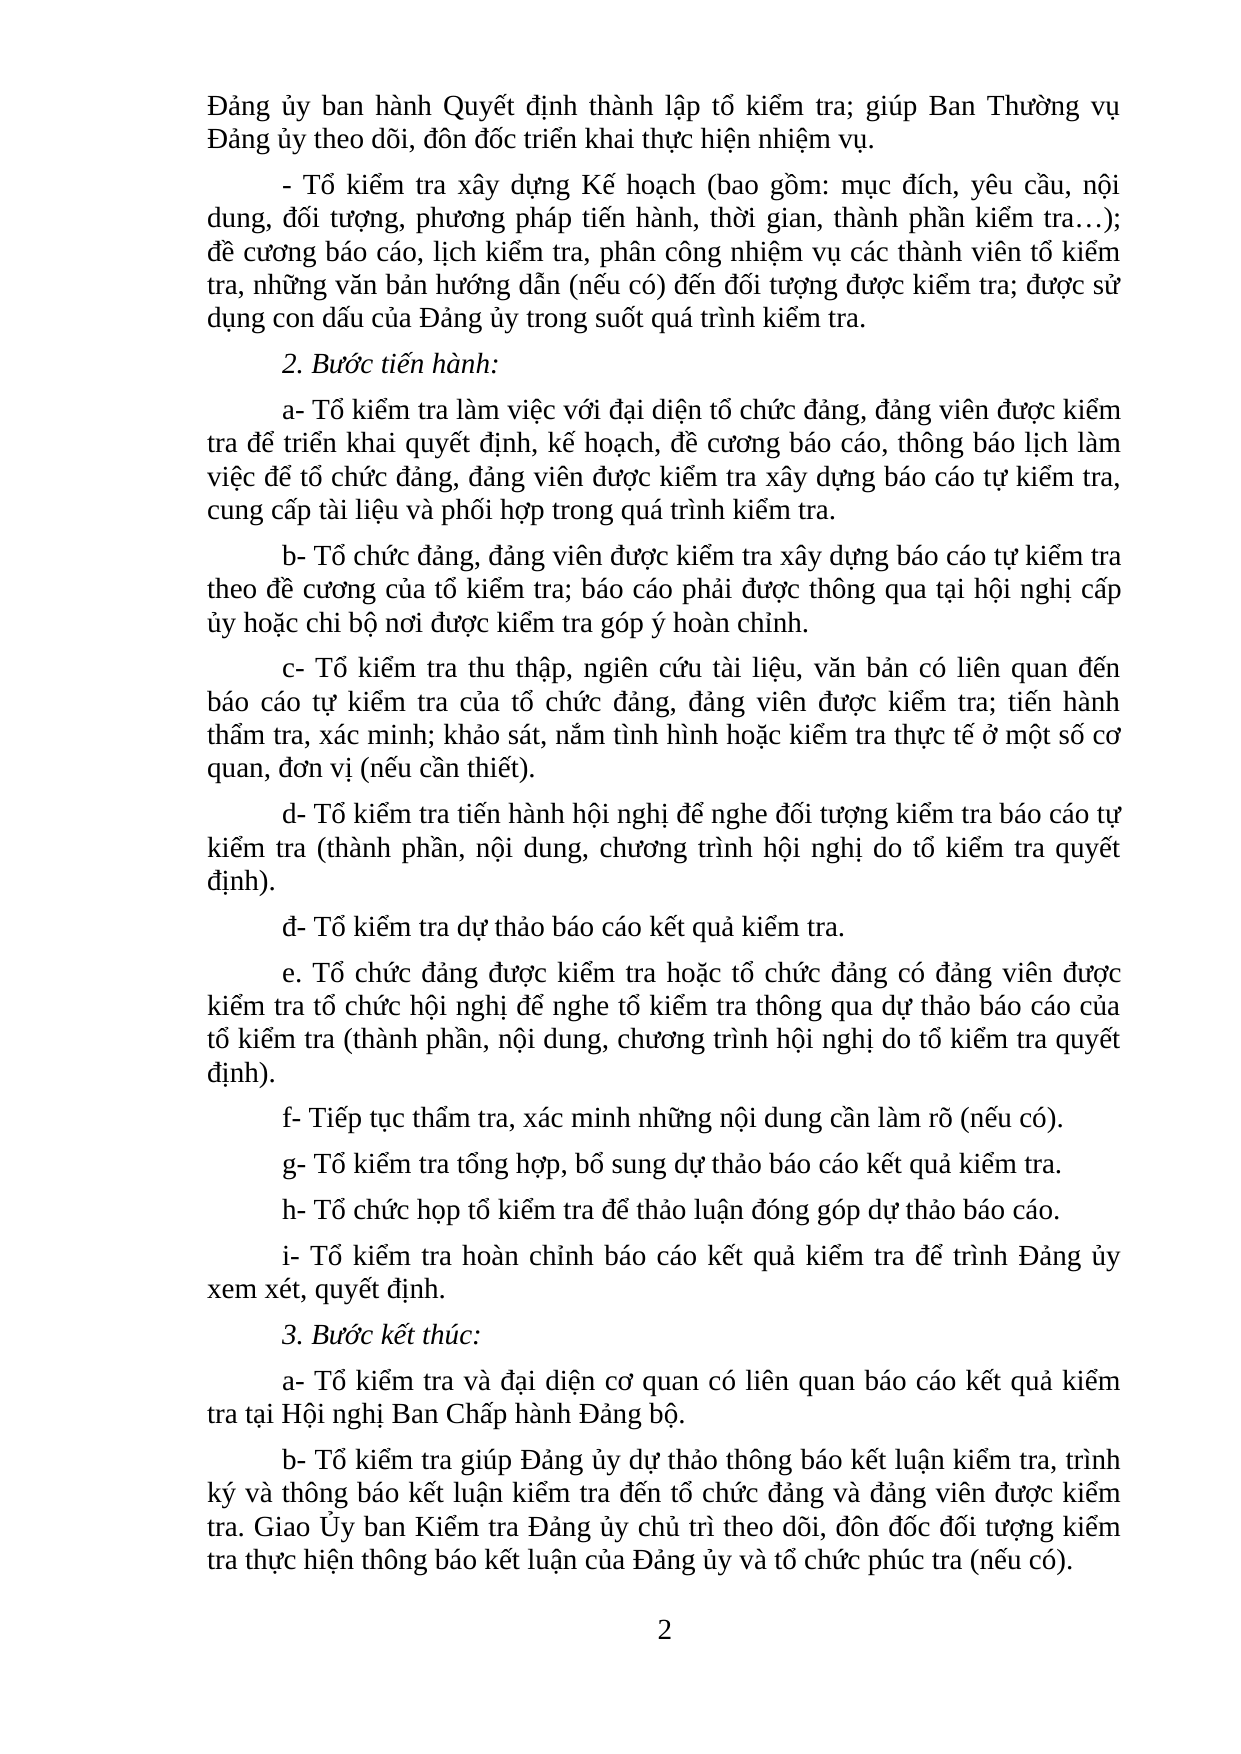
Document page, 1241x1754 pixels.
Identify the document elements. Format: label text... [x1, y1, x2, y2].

text b- Tổ kiểm tra giúp Đảng ủy dự thảo thông báo kết luận kiểm tra, trình ký và thông báo kết luận kiểm tra đến tổ chức đảng và đảng viên được kiểm tra. Giao Ủy ban Kiểm tra Đảng ủy chủ trì theo dõi, đôn đốc đối tượng kiểm tra thực hiện thông báo kết luận của Đảng ủy và tổ chức phúc tra (nếu có). [207, 1443, 1122, 1576]
text 2. Bước tiến hành: [207, 347, 1122, 380]
text e. Tổ chức đảng được kiểm tra hoặc tổ chức đảng có đảng viên được kiểm tra tổ chức hội nghị để nghe tổ kiểm tra thông qua dự thảo báo cáo của tổ kiểm tra (thành phần, nội dung, chương trình hội nghị do tổ kiểm tra quyết định). [207, 955, 1122, 1089]
text h- Tổ chức họp tổ kiểm tra để thảo luận đóng góp dự thảo báo cáo. [207, 1193, 1122, 1226]
text b- Tổ chức đảng, đảng viên được kiểm tra xây dựng báo cáo tự kiểm tra theo đề cương của tổ kiểm tra; báo cáo phải được thông qua tại hội nghị cấp ủy hoặc chi bộ nơi được kiểm tra góp ý hoàn chỉnh. [207, 539, 1122, 639]
text g- Tổ kiểm tra tổng hợp, bổ sung dự thảo báo cáo kết quả kiểm tra. [207, 1147, 1122, 1180]
text c- Tổ kiểm tra thu thập, ngiên cứu tài liệu, văn bản có liên quan đến báo cáo tự kiểm tra của tổ chức đảng, đảng viên được kiểm tra; tiến hành thẩm tra, xác minh; khảo sát, nắm tình hình hoặc kiểm tra thực tế ở một số cơ quan, đơn vị (nếu cần thiết). [207, 651, 1122, 784]
text - Tổ kiểm tra xây dựng Kế hoạch (bao gồm: mục đích, yêu cầu, nội dung, đối tượng, phương pháp tiến hành, thời gian, thành phần kiểm tra…); đề cương báo cáo, lịch kiểm tra, phân công nhiệm vụ các thành viên tổ kiểm tra, những văn bản hướng dẫn (nếu có) đến đối tượng được kiểm tra; được sử dụng con dấu của Đảng ủy trong suốt quá trình kiểm tra. [207, 168, 1122, 334]
text đ- Tổ kiểm tra dự thảo báo cáo kết quả kiểm tra. [207, 909, 1122, 943]
text d- Tổ kiểm tra tiến hành hội nghị để nghe đối tượng kiểm tra báo cáo tự kiểm tra (thành phần, nội dung, chương trình hội nghị do tổ kiểm tra quyết định). [207, 797, 1122, 897]
text a- Tổ kiểm tra làm việc với đại diện tổ chức đảng, đảng viên được kiểm tra để triển khai quyết định, kế hoạch, đề cương báo cáo, thông báo lịch làm việc để tổ chức đảng, đảng viên được kiểm tra xây dựng báo cáo tự kiểm tra, cung cấp tài liệu và phối hợp trong quá trình kiểm tra. [207, 393, 1122, 526]
text 3. Bước kết thúc: [207, 1318, 1122, 1351]
text a- Tổ kiểm tra và đại diện cơ quan có liên quan báo cáo kết quả kiểm tra tại Hội nghị Ban Chấp hành Đảng bộ. [207, 1364, 1122, 1430]
text f- Tiếp tục thẩm tra, xác minh những nội dung cần làm rõ (nếu có). [207, 1101, 1122, 1134]
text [207, 89, 1122, 155]
text i- Tổ kiểm tra hoàn chỉnh báo cáo kết quả kiểm tra để trình Đảng ủy xem xét, quyết định. [207, 1239, 1122, 1305]
